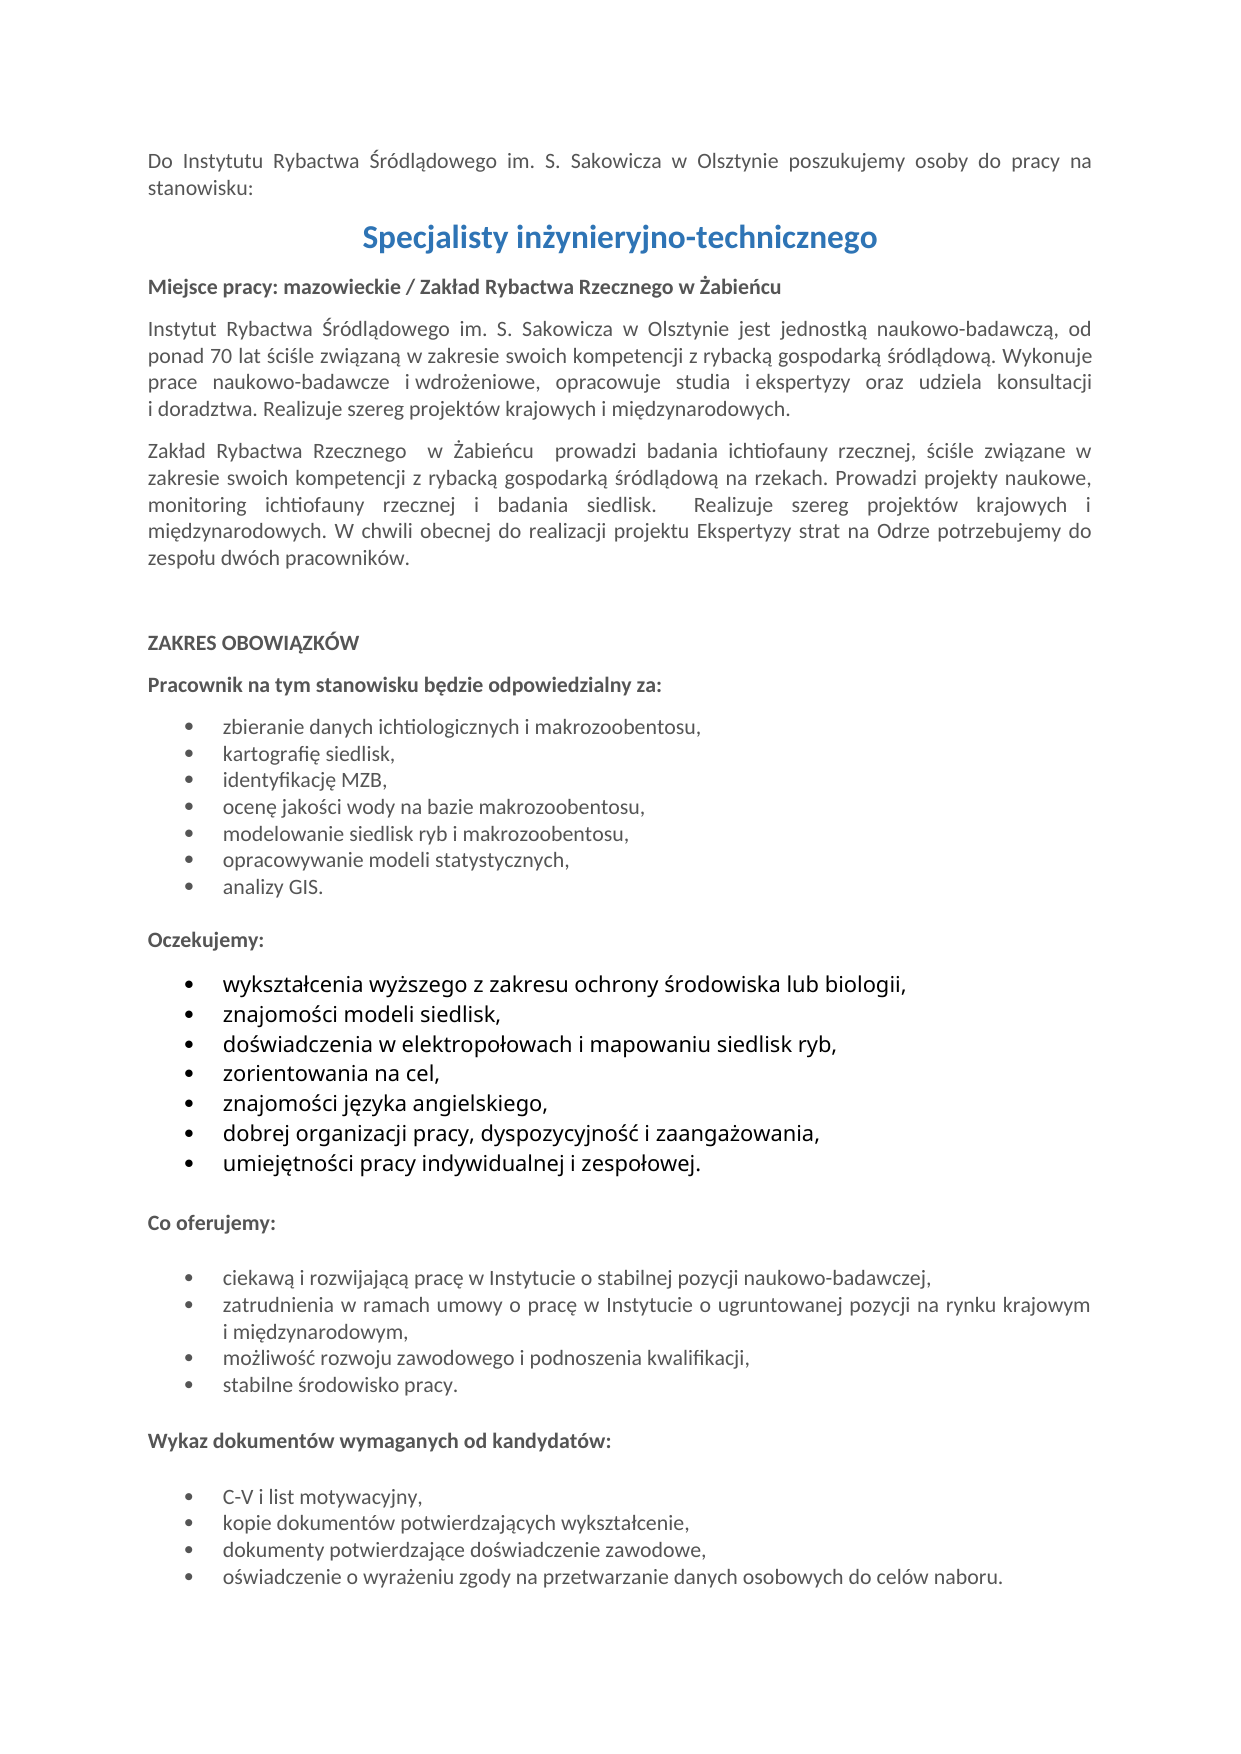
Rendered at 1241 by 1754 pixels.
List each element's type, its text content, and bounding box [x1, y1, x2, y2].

list doświadczenia w elektropołowach i mapowaniu siedlisk ryb, [185, 1028, 1093, 1058]
list stabilne środowisko pracy. [185, 1371, 1093, 1398]
list umiejętności pracy indywidualnej i zespołowej. [185, 1148, 1093, 1177]
list dobrej organizacji pracy, dyspozycyjność i zaangażowania, [185, 1118, 1093, 1148]
list kartografię siedlisk, [185, 740, 1093, 767]
list C-V i list motywacyjny, [185, 1483, 1093, 1509]
text Zakład Rybactwa Rzecznego w Żabieńcu prowadzi badania ichtiofauny rzecznej, ściśle związane w zakresie swoich kompetencji z rybacką gospodarką śródlądową na rzekach. Prowadzi projekty naukowe, monitoring ichtiofauny rzecznej i badania siedlisk. Realizuje szereg projektów krajowych i międzynarodowych. W chwili obecnej do realizacji projektu Ekspertyzy strat na Odrze potrzebujemy do zespołu dwóch pracowników. [148, 437, 1093, 571]
text Do Instytutu Rybactwa Śródlądowego im. S. Sakowicza w Olsztynie poszukujemy osoby do pracy na stanowisku: [148, 148, 1093, 201]
list zatrudnienia w ramach umowy o pracę w Instytucie o ugruntowanej pozycji na rynku krajowym i międzynarodowym, [185, 1291, 1093, 1344]
list modelowanie siedlisk ryb i makrozoobentosu, [185, 820, 1093, 847]
list ocenę jakości wody na bazie makrozoobentosu, [185, 793, 1093, 820]
list dokumenty potwierdzające doświadczenie zawodowe, [185, 1536, 1093, 1563]
list opracowywanie modeli statystycznych, [185, 847, 1093, 873]
text Miejsce pracy: mazowieckie / Zakład Rybactwa Rzecznego w Żabieńcu [148, 273, 1093, 299]
list znajomości modeli siedlisk, [185, 999, 1093, 1028]
list wykształcenia wyższego z zakresu ochrony środowiska lub biologii, [185, 969, 1093, 999]
list możliwość rozwoju zawodowego i podnoszenia kwalifikacji, [185, 1344, 1093, 1371]
list znajomości języka angielskiego, [185, 1088, 1093, 1118]
text Wykaz dokumentów wymaganych od kandydatów: [148, 1427, 1093, 1454]
list identyfikację MZB, [185, 767, 1093, 793]
list zorientowania na cel, [185, 1058, 1093, 1088]
list oświadczenie o wyrażeniu zgody na przetwarzanie danych osobowych do celów naboru. [185, 1563, 1093, 1589]
list analizy GIS. [185, 873, 1093, 900]
list kopie dokumentów potwierdzających wykształcenie, [185, 1509, 1093, 1536]
list ciekawą i rozwijającą pracę w Instytucie o stabilnej pozycji naukowo-badawczej, [185, 1264, 1093, 1291]
text Instytut Rybactwa Śródlądowego im. S. Sakowicza w Olsztynie jest jednostką naukowo-badawczą, od ponad 70 lat ściśle związaną w zakresie swoich kompetencji z rybacką gospodarką śródlądową. Wykonuje prace naukowo-badawcze i wdrożeniowe, opracowuje studia i ekspertyzy oraz udziela konsultacji i doradztwa. Realizuje szereg projektów krajowych i międzynarodowych. [148, 315, 1093, 422]
list zbieranie danych ichtiologicznych i makrozoobentosu, [185, 713, 1093, 740]
text Oczekujemy: [148, 927, 1093, 953]
text Pracownik na tym stanowisku będzie odpowiedzialny za: [148, 671, 1093, 698]
text Co oferujemy: [148, 1209, 1093, 1235]
text ZAKRES OBOWIĄZKÓW [148, 629, 1093, 655]
text Specjalisty inżynieryjno-technicznego [148, 217, 1093, 257]
